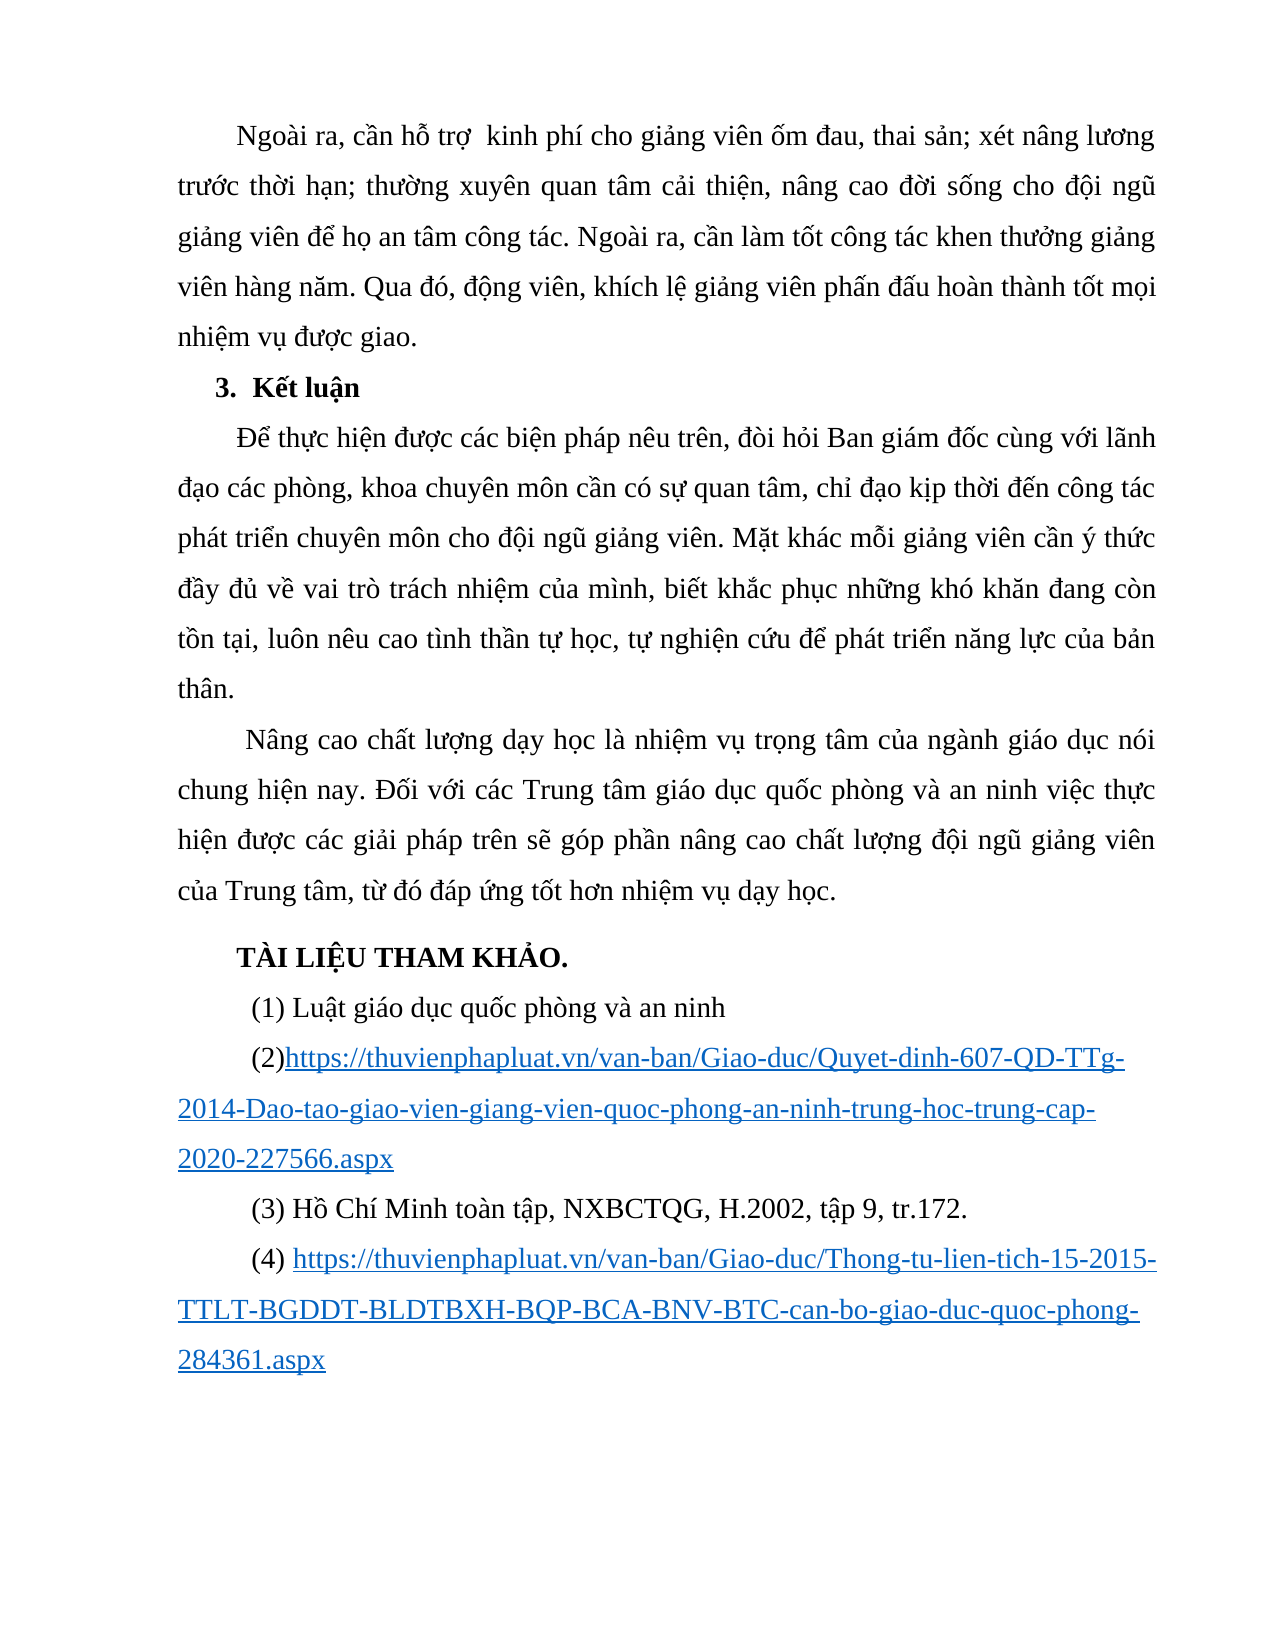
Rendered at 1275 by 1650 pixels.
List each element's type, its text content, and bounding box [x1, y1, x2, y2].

text (3) Hồ Chí Minh toàn tập, NXBCTQG, H.2002, tập 9, tr.172. [177, 1191, 1157, 1225]
text Ngoài ra, cần hỗ trợ kinh phí cho giảng viên ốm đau, thai sản; xét nâng lương trước thời hạn; thường xuyên quan tâm cải thiện, nâng cao đời sống cho đội ngũ giảng viên để họ an tâm công tác. Ngoài ra, cần làm tốt công tác khen thưởng giảng viên hàng năm. Qua đó, động viên, khích lệ giảng viên phấn đấu hoàn thành tốt mọi nhiệm vụ được giao. [177, 118, 1157, 353]
text TÀI LIỆU THAM KHẢO. [177, 940, 1157, 973]
text (1) Luật giáo dục quốc phòng và an ninh [177, 990, 1157, 1024]
list Kết luận [215, 370, 1157, 403]
text (2)https://thuvienphapluat.vn/van-ban/Giao-duc/Quyet-dinh-607-QD-TTg-2014-Dao-tao-giao-vien-giang-vien-quoc-phong-an-ninh-trung-hoc-trung-cap-2020-227566.aspx [177, 1040, 1157, 1174]
text (4) https://thuvienphapluat.vn/van-ban/Giao-duc/Thong-tu-lien-tich-15-2015-TTLT-BGDDT-BLDTBXH-BQP-BCA-BNV-BTC-can-bo-giao-duc-quoc-phong-284361.aspx [177, 1242, 1157, 1376]
text Để thực hiện được các biện pháp nêu trên, đòi hỏi Ban giám đốc cùng với lãnh đạo các phòng, khoa chuyên môn cần có sự quan tâm, chỉ đạo kịp thời đến công tác phát triển chuyên môn cho đội ngũ giảng viên. Mặt khác mỗi giảng viên cần ý thức đầy đủ về vai trò trách nhiệm của mình, biết khắc phục những khó khăn đang còn tồn tại, luôn nêu cao tình thần tự học, tự nghiện cứu để phát triển năng lực của bản thân. [177, 420, 1157, 705]
text Nâng cao chất lượng dạy học là nhiệm vụ trọng tâm của ngành giáo dục nói chung hiện nay. Đối với các Trung tâm giáo dục quốc phòng và an ninh việc thực hiện được các giải pháp trên sẽ góp phần nâng cao chất lượng đội ngũ giảng viên của Trung tâm, từ đó đáp ứng tốt hơn nhiệm vụ dạy học. [177, 722, 1157, 906]
